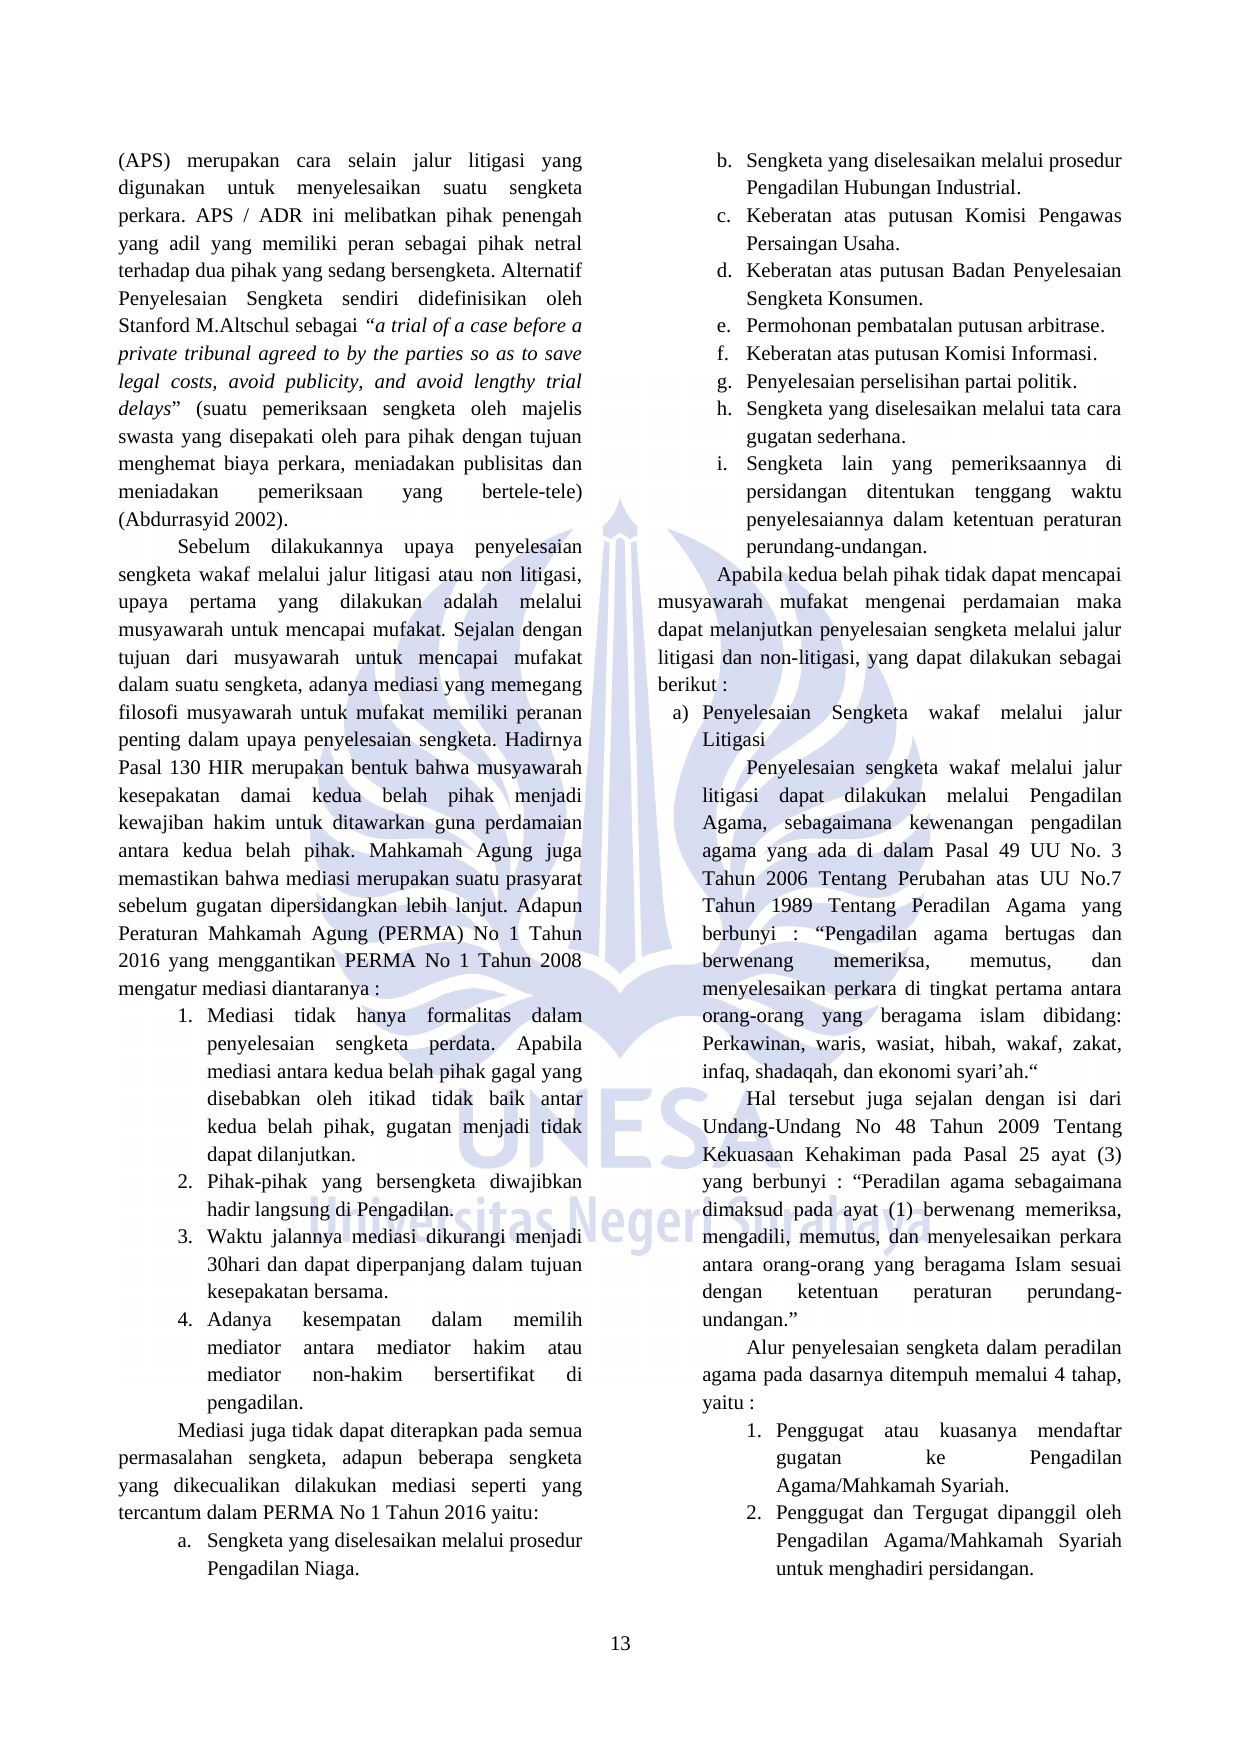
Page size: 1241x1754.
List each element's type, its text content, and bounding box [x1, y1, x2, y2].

text g. Penyelesaian perselisihan partai politik. [717, 368, 1122, 393]
text 2. Pihak-pihak yang bersengketa diwajibkan hadir langsung di Pengadilan. [177, 1169, 583, 1221]
text e. Permohonan pembatalan putusan arbitrase. [717, 313, 1122, 337]
text Penyelesaian sengketa wakaf melalui jalur litigasi dapat dilakukan melalui Pengadilan Agama, sebagaimana kewenangan pengadilan agama yang ada di dalam Pasal 49 UU No. 3 Tahun 2006 Tentang Perubahan atas UU No.7 Tahun 1989 Tentang Peradilan Agama yang berbunyi : “Pengadilan agama bertugas dan berwenang memeriksa, memutus, dan menyelesaikan perkara di tingkat pertama antara orang-orang yang beragama islam dibidang: Perkawinan, waris, wasiat, hibah, wakaf, zakat, infaq, shadaqah, dan ekonomi syari’ah.“ [702, 755, 1122, 1083]
text b. Sengketa yang diselesaikan melalui prosedur Pengadilan Hubungan Industrial. [717, 148, 1122, 199]
text a) Penyelesaian Sengketa wakaf melalui jalur Litigasi [672, 700, 1122, 751]
text d. Keberatan atas putusan Badan Penyelesaian Sengketa Konsumen. [717, 258, 1122, 310]
text i. Sengketa lain yang pemeriksaannya di persidangan ditentukan tenggang waktu penyelesaiannya dalam ketentuan peraturan perundang-undangan. [717, 451, 1122, 558]
text Mediasi juga tidak dapat diterapkan pada semua permasalahan sengketa, adapun beberapa sengketa yang dikecualikan dilakukan mediasi seperti yang tercantum dalam PERMA No 1 Tahun 2016 yaitu: [118, 1417, 583, 1524]
text h. Sengketa yang diselesaikan melalui tata cara gugatan sederhana. [717, 396, 1122, 448]
text Hal tersebut juga sejalan dengan isi dari Undang-Undang No 48 Tahun 2009 Tentang Kekuasaan Kehakiman pada Pasal 25 ayat (3) yang berbunyi : “Peradilan agama sebagaimana dimaksud pada ayat (1) berwenang memeriksa, mengadili, memutus, dan menyelesaikan perkara antara orang-orang yang beragama Islam sesuai dengan ketentuan peraturan perundang-undangan.” [702, 1086, 1122, 1331]
text 4. Adanya kesempatan dalam memilih mediator antara mediator hakim atau mediator non-hakim bersertifikat di pengadilan. [177, 1307, 583, 1414]
text f. Keberatan atas putusan Komisi Informasi. [717, 341, 1122, 365]
text 1. Mediasi tidak hanya formalitas dalam penyelesaian sengketa perdata. Apabila mediasi antara kedua belah pihak gagal yang disebabkan oleh itikad tidak baik antar kedua belah pihak, gugatan menjadi tidak dapat dilanjutkan. [177, 1003, 583, 1166]
text Apabila kedua belah pihak tidak dapat mencapai musyawarah mufakat mengenai perdamaian maka dapat melanjutkan penyelesaian sengketa melalui jalur litigasi dan non-litigasi, yang dapat dilakukan sebagai berikut : [658, 562, 1122, 696]
text 2. Penggugat dan Tergugat dipanggil oleh Pengadilan Agama/Mahkamah Syariah untuk menghadiri persidangan. [746, 1500, 1122, 1579]
text 1. Penggugat atau kuasanya mendaftar gugatan ke Pengadilan Agama/Mahkamah Syariah. [746, 1417, 1122, 1497]
text Sebelum dilakukannya upaya penyelesaian sengketa wakaf melalui jalur litigasi atau non litigasi, upaya pertama yang dilakukan adalah melalui musyawarah untuk mencapai mufakat. Sejalan dengan tujuan dari musyawarah untuk mencapai mufakat dalam suatu sengketa, adanya mediasi yang memegang filosofi musyawarah untuk mufakat memiliki peranan penting dalam upaya penyelesaian sengketa. Hadirnya Pasal 130 HIR merupakan bentuk bahwa musyawarah kesepakatan damai kedua belah pihak menjadi kewajiban hakim untuk ditawarkan guna perdamaian antara kedua belah pihak. Mahkamah Agung juga memastikan bahwa mediasi merupakan suatu prasyarat sebelum gugatan dipersidangkan lebih lanjut. Adapun Peraturan Mahkamah Agung (PERMA) No 1 Tahun 2016 yang menggantikan PERMA No 1 Tahun 2008 mengatur mediasi diantaranya : [118, 534, 583, 1000]
text c. Keberatan atas putusan Komisi Pengawas Persaingan Usaha. [717, 203, 1122, 254]
text Alur penyelesaian sengketa dalam peradilan agama pada dasarnya ditempuh memalui 4 tahap, yaitu : [702, 1335, 1122, 1414]
text a. Sengketa yang diselesaikan melalui prosedur Pengadilan Niaga. [177, 1528, 583, 1579]
text 3. Waktu jalannya mediasi dikurangi menjadi 30hari dan dapat diperpanjang dalam tujuan kesepakatan bersama. [177, 1224, 583, 1303]
